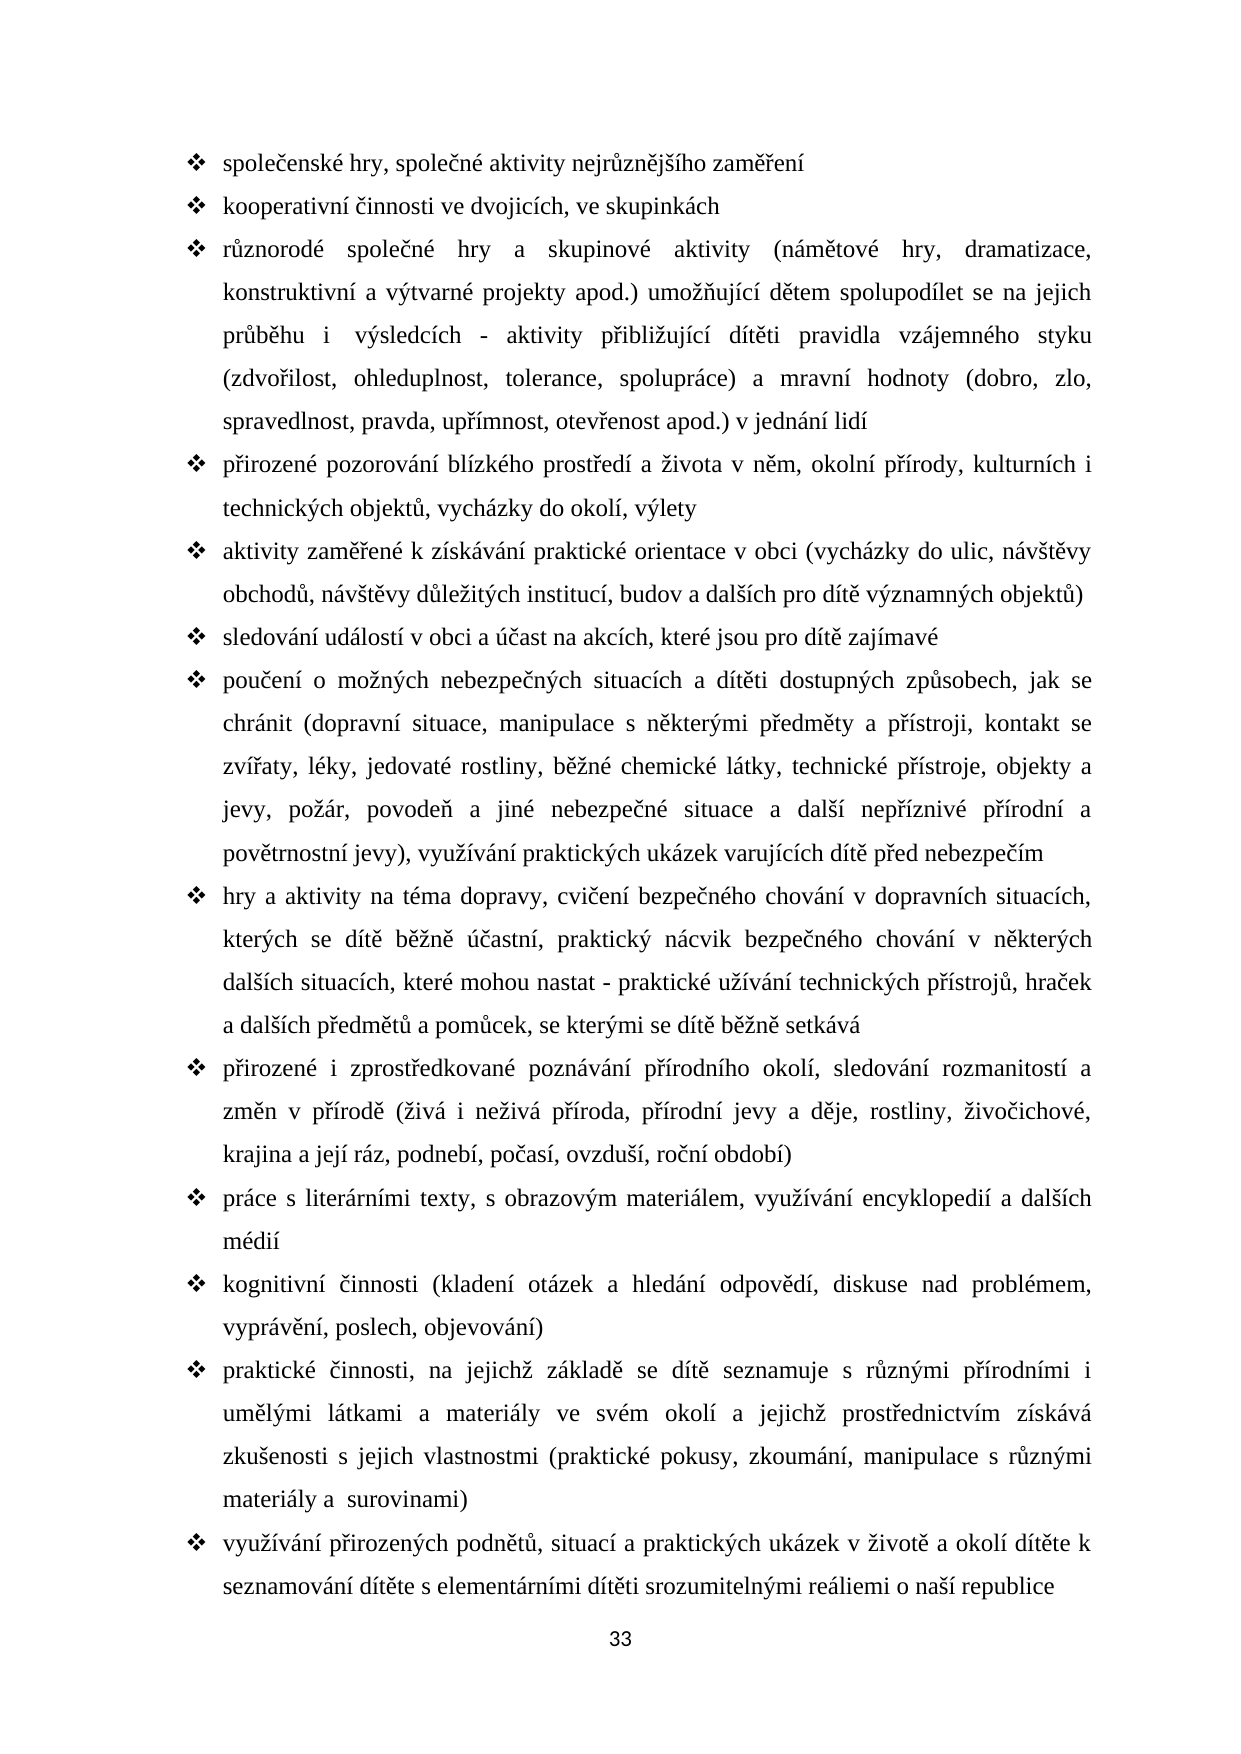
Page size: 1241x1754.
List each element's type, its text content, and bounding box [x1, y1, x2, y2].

list přirozené i zprostředkované poznávání přírodního okolí, sledování rozmanitostí a změn v přírodě (živá i neživá příroda, přírodní jevy a děje, rostliny, živočichové, krajina a její ráz, podnebí, počasí, ovzduší, roční období) [185, 1053, 1093, 1168]
list aktivity zaměřené k získávání praktické orientace v obci (vycházky do ulic, návštěvy obchodů, návštěvy důležitých institucí, budov a dalších pro dítě významných objektů) [185, 536, 1093, 608]
list kooperativní činnosti ve dvojicích, ve skupinkách [185, 191, 1093, 219]
list kognitivní činnosti (kladení otázek a hledání odpovědí, diskuse nad problémem, vyprávění, poslech, objevování) [185, 1269, 1093, 1341]
list poučení o možných nebezpečných situacích a dítěti dostupných způsobech, jak se chránit (dopravní situace, manipulace s některými předměty a přístroji, kontakt se zvířaty, léky, jedovaté rostliny, běžné chemické látky, technické přístroje, objekty a jevy, požár, povodeň a jiné nebezpečné situace a další nepříznivé přírodní a povětrnostní jevy), využívání praktických ukázek varujících dítě před nebezpečím [185, 665, 1093, 866]
list společenské hry, společné aktivity nejrůznějšího zaměření [185, 148, 1093, 176]
list různorodé společné hry a skupinové aktivity (námětové hry, dramatizace, konstruktivní a výtvarné projekty apod.) umožňující dětem spolupodílet se na jejich průběhu i výsledcích - aktivity přibližující dítěti pravidla vzájemného styku (zdvořilost, ohleduplnost, tolerance, spolupráce) a mravní hodnoty (dobro, zlo, spravedlnost, pravda, upřímnost, otevřenost apod.) v jednání lidí [185, 234, 1093, 435]
list praktické činnosti, na jejichž základě se dítě seznamuje s různými přírodními i umělými látkami a materiály ve svém okolí a jejichž prostřednictvím získává zkušenosti s jejich vlastnostmi (praktické pokusy, zkoumání, manipulace s různými materiály a surovinami) [185, 1355, 1093, 1513]
list využívání přirozených podnětů, situací a praktických ukázek v životě a okolí dítěte k seznamování dítěte s elementárními dítěti srozumitelnými reáliemi o naší republice [185, 1528, 1093, 1599]
list práce s literárními texty, s obrazovým materiálem, využívání encyklopedií a dalších médií [185, 1183, 1093, 1254]
list hry a aktivity na téma dopravy, cvičení bezpečného chování v dopravních situacích, kterých se dítě běžně účastní, praktický nácvik bezpečného chování v některých dalších situacích, které mohou nastat - praktické užívání technických přístrojů, hraček a dalších předmětů a pomůcek, se kterými se dítě běžně setkává [185, 881, 1093, 1039]
list sledování událostí v obci a účast na akcích, které jsou pro dítě zajímavé [185, 622, 1093, 651]
list přirozené pozorování blízkého prostředí a života v něm, okolní přírody, kulturních i technických objektů, vycházky do okolí, výlety [185, 449, 1093, 521]
